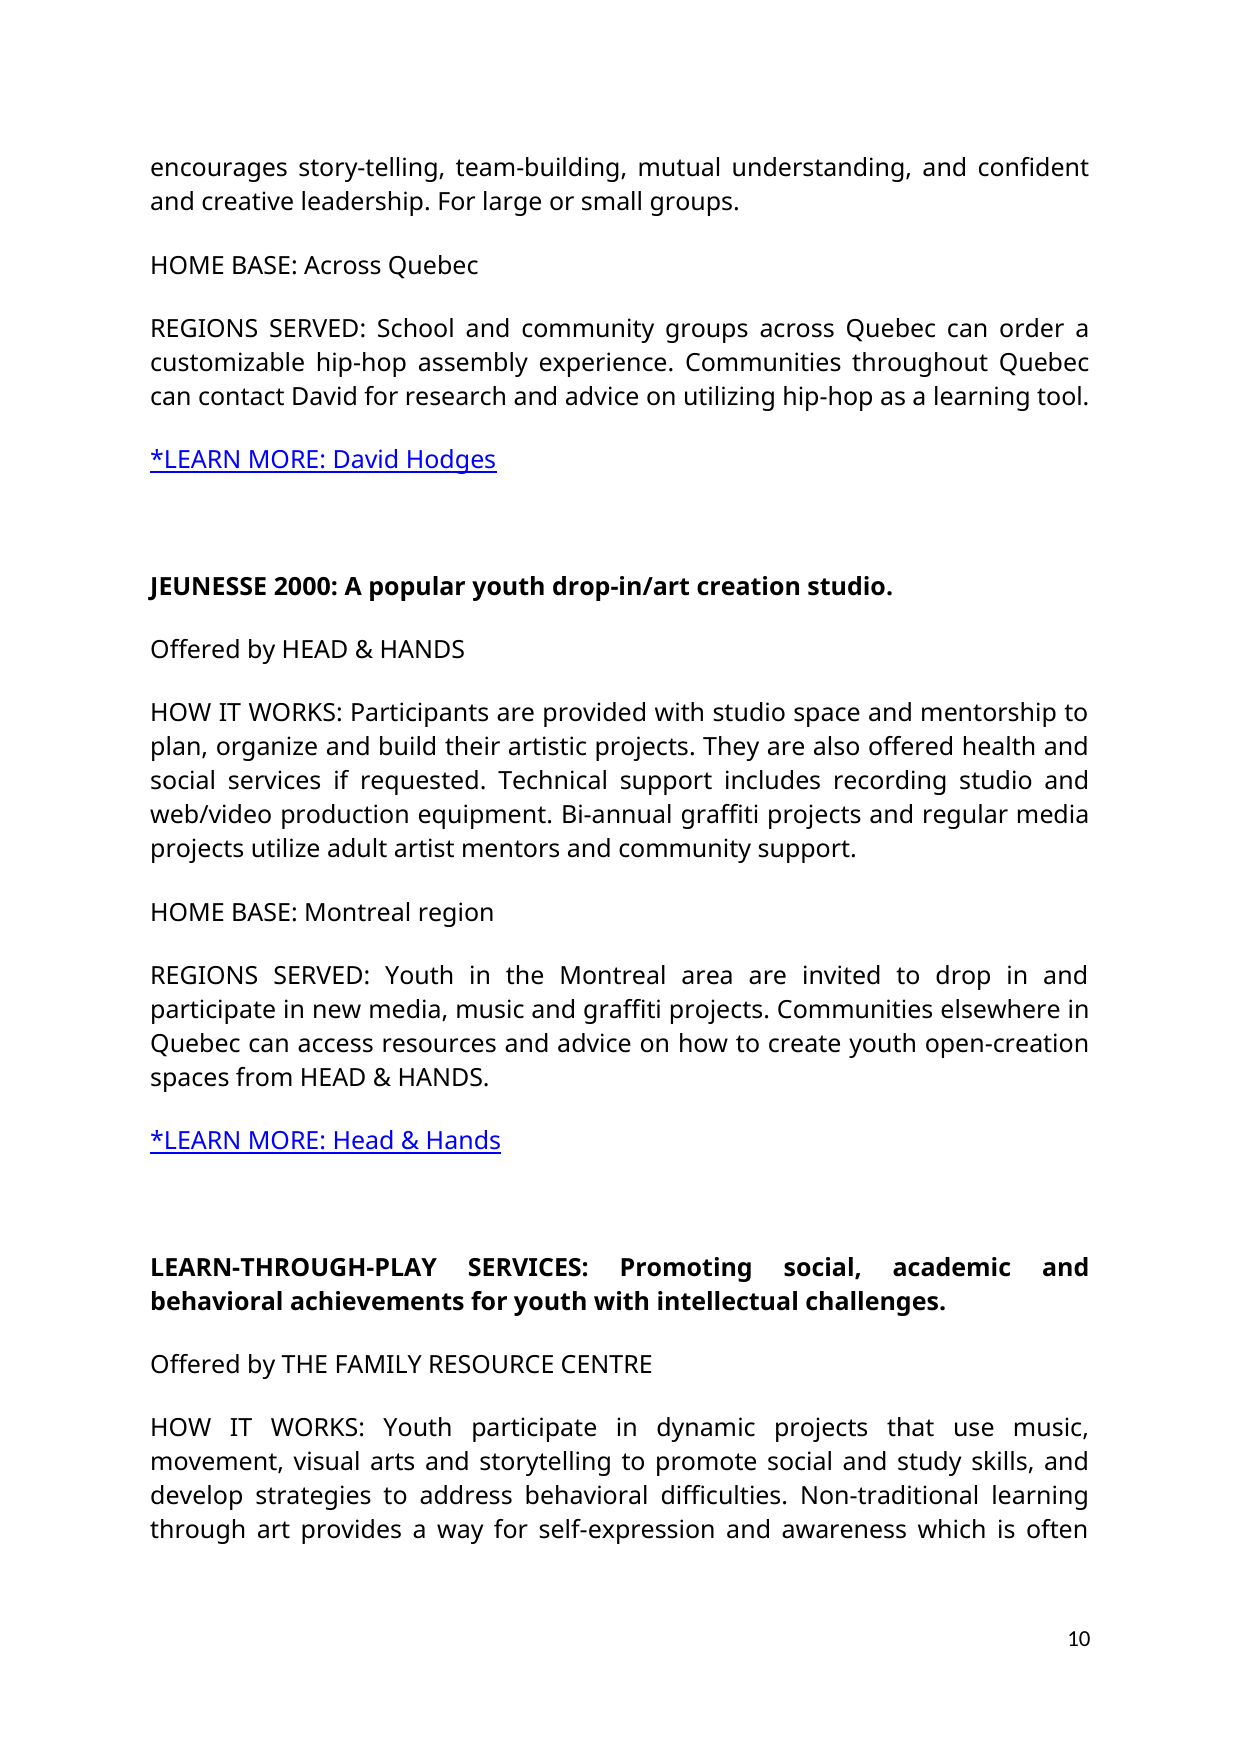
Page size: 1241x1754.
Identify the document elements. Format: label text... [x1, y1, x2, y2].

text *LEARN MORE: Head & Hands [150, 1123, 1090, 1157]
text JEUNESSE 2000: A popular youth drop-in/art creation studio. [150, 568, 1090, 602]
text Offered by HEAD & HANDS [150, 632, 1090, 666]
text REGIONS SERVED: School and community groups across Quebec can order a customizable hip-hop assembly experience. Communities throughout Quebec can contact David for research and advice on utilizing hip-hop as a learning tool. [150, 311, 1090, 413]
text LEARN-THROUGH-PLAY SERVICES: Promoting social, academic and behavioral achievements for youth with intellectual challenges. [150, 1249, 1090, 1317]
text Offered by THE FAMILY RESOURCE CENTRE [150, 1347, 1090, 1381]
text HOW IT WORKS: Participants are provided with studio space and mentorship to plan, organize and build their artistic projects. They are also offered health and social services if requested. Technical support includes recording studio and web/video production equipment. Bi-annual graffiti projects and regular media projects utilize adult artist mentors and community support. [150, 695, 1090, 865]
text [150, 150, 1090, 218]
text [150, 1410, 1090, 1546]
text HOME BASE: Montreal region [150, 894, 1090, 928]
text HOME BASE: Across Quebec [150, 247, 1090, 281]
text REGIONS SERVED: Youth in the Montreal area are invited to drop in and participate in new media, music and graffiti projects. Communities elsewhere in Quebec can access resources and advice on how to create youth open-creation spaces from HEAD & HANDS. [150, 957, 1090, 1094]
text *LEARN MORE: David Hodges [150, 442, 1090, 476]
